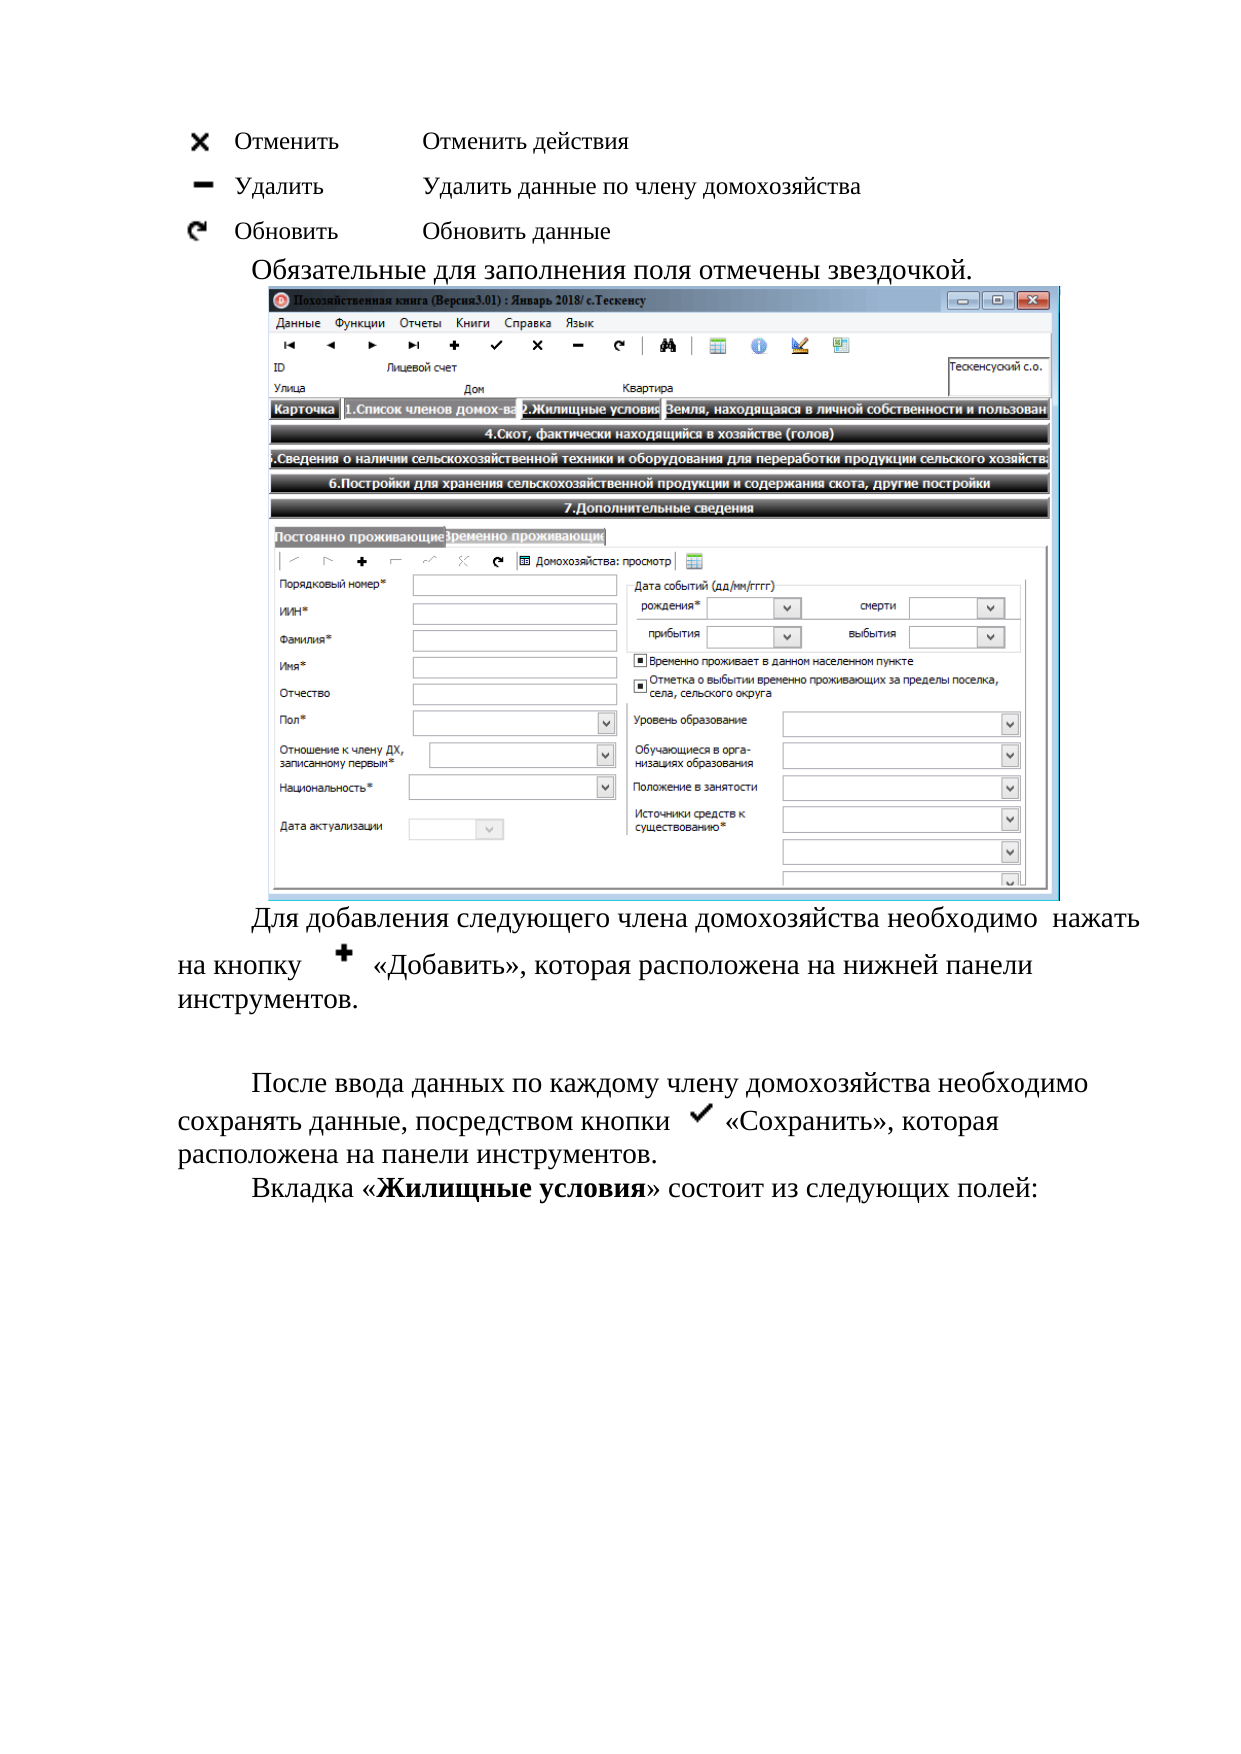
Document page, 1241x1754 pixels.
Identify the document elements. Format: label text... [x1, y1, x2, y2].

picture [177, 120, 223, 161]
picture [677, 1098, 725, 1131]
picture [177, 214, 220, 247]
table_cell [166, 163, 223, 208]
text Вкладка «Жилищные условия» состоит из следующих полей: [177, 1170, 1152, 1204]
picture [268, 286, 1061, 901]
table_cell Удалить данные по члену домохозяйства [411, 163, 1198, 208]
text Для добавления следующего члена домохозяйства необходимо нажать на кнопку «Добавить», которая расположена на нижней панели инструментов. [177, 900, 1152, 1014]
picture [316, 933, 373, 975]
table_cell Удалить [223, 163, 411, 208]
table_cell [166, 208, 223, 252]
text Обязательные для заполнения поля отмечены звездочкой. [177, 252, 1152, 286]
table_cell Отменить [223, 118, 411, 163]
picture [177, 169, 223, 201]
table_cell Обновить [223, 208, 411, 252]
table_cell [166, 118, 223, 163]
table_cell Отменить действия [411, 118, 1198, 163]
table_cell Обновить данные [411, 208, 1198, 252]
text После ввода данных по каждому члену домохозяйства необходимо сохранять данные, посредством кнопки «Сохранить», которая расположена на панели инструментов. [177, 1065, 1152, 1170]
